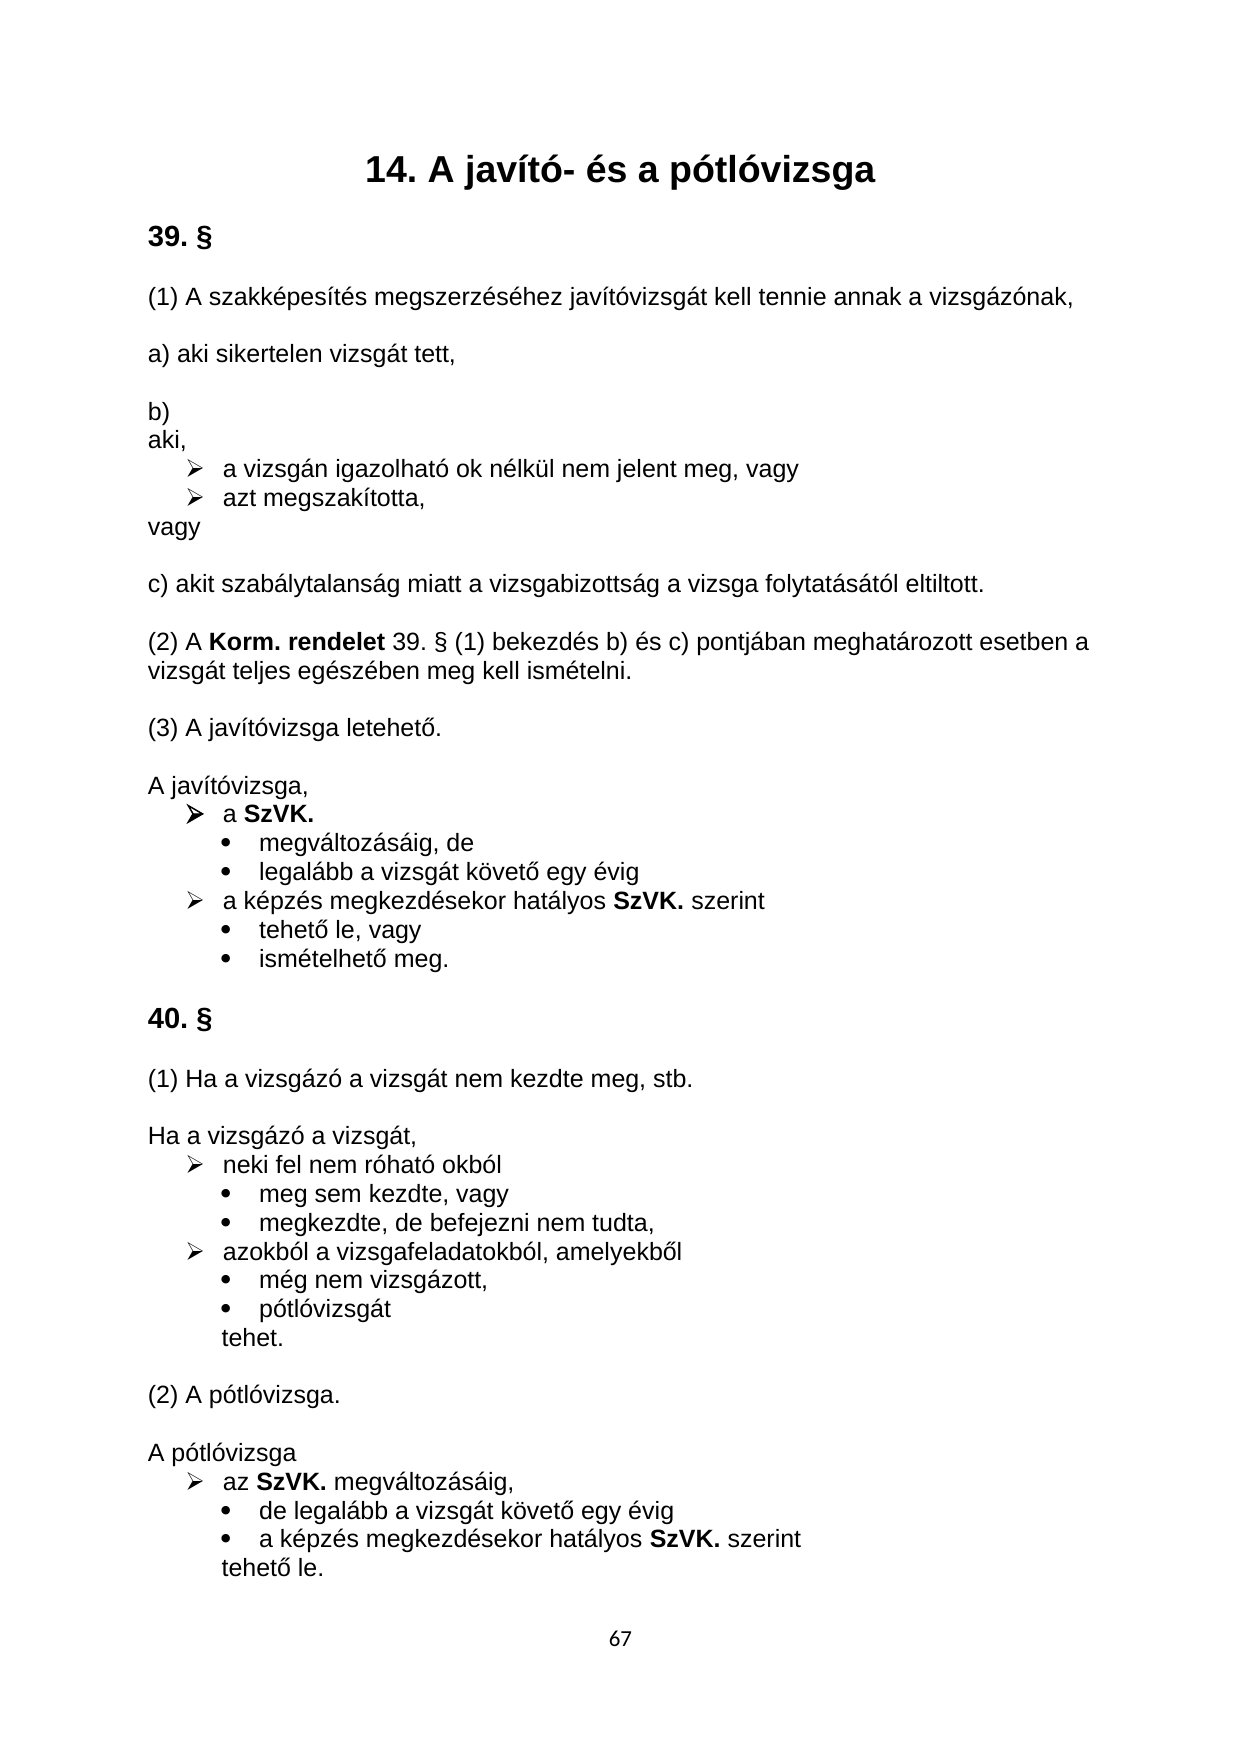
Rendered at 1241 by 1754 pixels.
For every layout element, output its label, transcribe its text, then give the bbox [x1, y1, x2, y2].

text Ha a vizsgázó a vizsgát, [148, 1121, 1093, 1150]
list pótlóvizsgát [221, 1294, 1093, 1323]
text A pótlóvizsga [148, 1438, 1093, 1467]
text c) akit szabálytalanság miatt a vizsgabizottság a vizsga folytatásától eltiltott. [148, 569, 1093, 598]
text 14. A javító- és a pótlóvizsga [148, 148, 1093, 191]
list a vizsgán igazolható ok nélkül nem jelent meg, vagy [185, 454, 1093, 483]
text (1) A szakképesítés megszerzéséhez javítóvizsgát kell tennie annak a vizsgázónak, [148, 282, 1093, 311]
text (2) A Korm. rendelet 39. § (1) bekezdés b) és c) pontjában meghatározott esetben a vizsgát teljes egészében meg kell ismételni. [148, 627, 1093, 684]
list tehető le, vagy [221, 915, 1093, 944]
list legalább a vizsgát követő egy évig [221, 857, 1093, 886]
text 40. § [148, 1001, 1093, 1035]
list a SzVK. [185, 799, 1093, 828]
list de legalább a vizsgát követő egy évig [221, 1496, 1093, 1524]
list meg sem kezdte, vagy [221, 1179, 1093, 1208]
list a képzés megkezdésekor hatályos SzVK. szerint [221, 1524, 1093, 1553]
list neki fel nem róható okból [185, 1150, 1093, 1179]
list az SzVK. megváltozásáig, [185, 1467, 1093, 1496]
text aki, [148, 426, 1093, 454]
text (2) A pótlóvizsga. [148, 1381, 1093, 1409]
list azokból a vizsgafeladatokból, amelyekből [185, 1236, 1093, 1265]
text tehető le. [148, 1553, 1093, 1582]
text 39. § [148, 219, 1093, 253]
list megkezdte, de befejezni nem tudta, [221, 1208, 1093, 1236]
text vagy [148, 512, 1093, 541]
list megváltozásáig, de [221, 828, 1093, 857]
text tehet. [185, 1323, 1093, 1352]
list még nem vizsgázott, [221, 1265, 1093, 1294]
list ismételhető meg. [221, 944, 1093, 973]
text (3) A javítóvizsga letehető. [148, 713, 1093, 742]
list a képzés megkezdésekor hatályos SzVK. szerint [185, 886, 1093, 915]
list azt megszakította, [185, 483, 1093, 512]
text (1) Ha a vizsgázó a vizsgát nem kezdte meg, stb. [148, 1064, 1093, 1092]
text A javítóvizsga, [148, 771, 1093, 799]
text a) aki sikertelen vizsgát tett, [148, 339, 1093, 368]
text b) [148, 397, 1093, 426]
